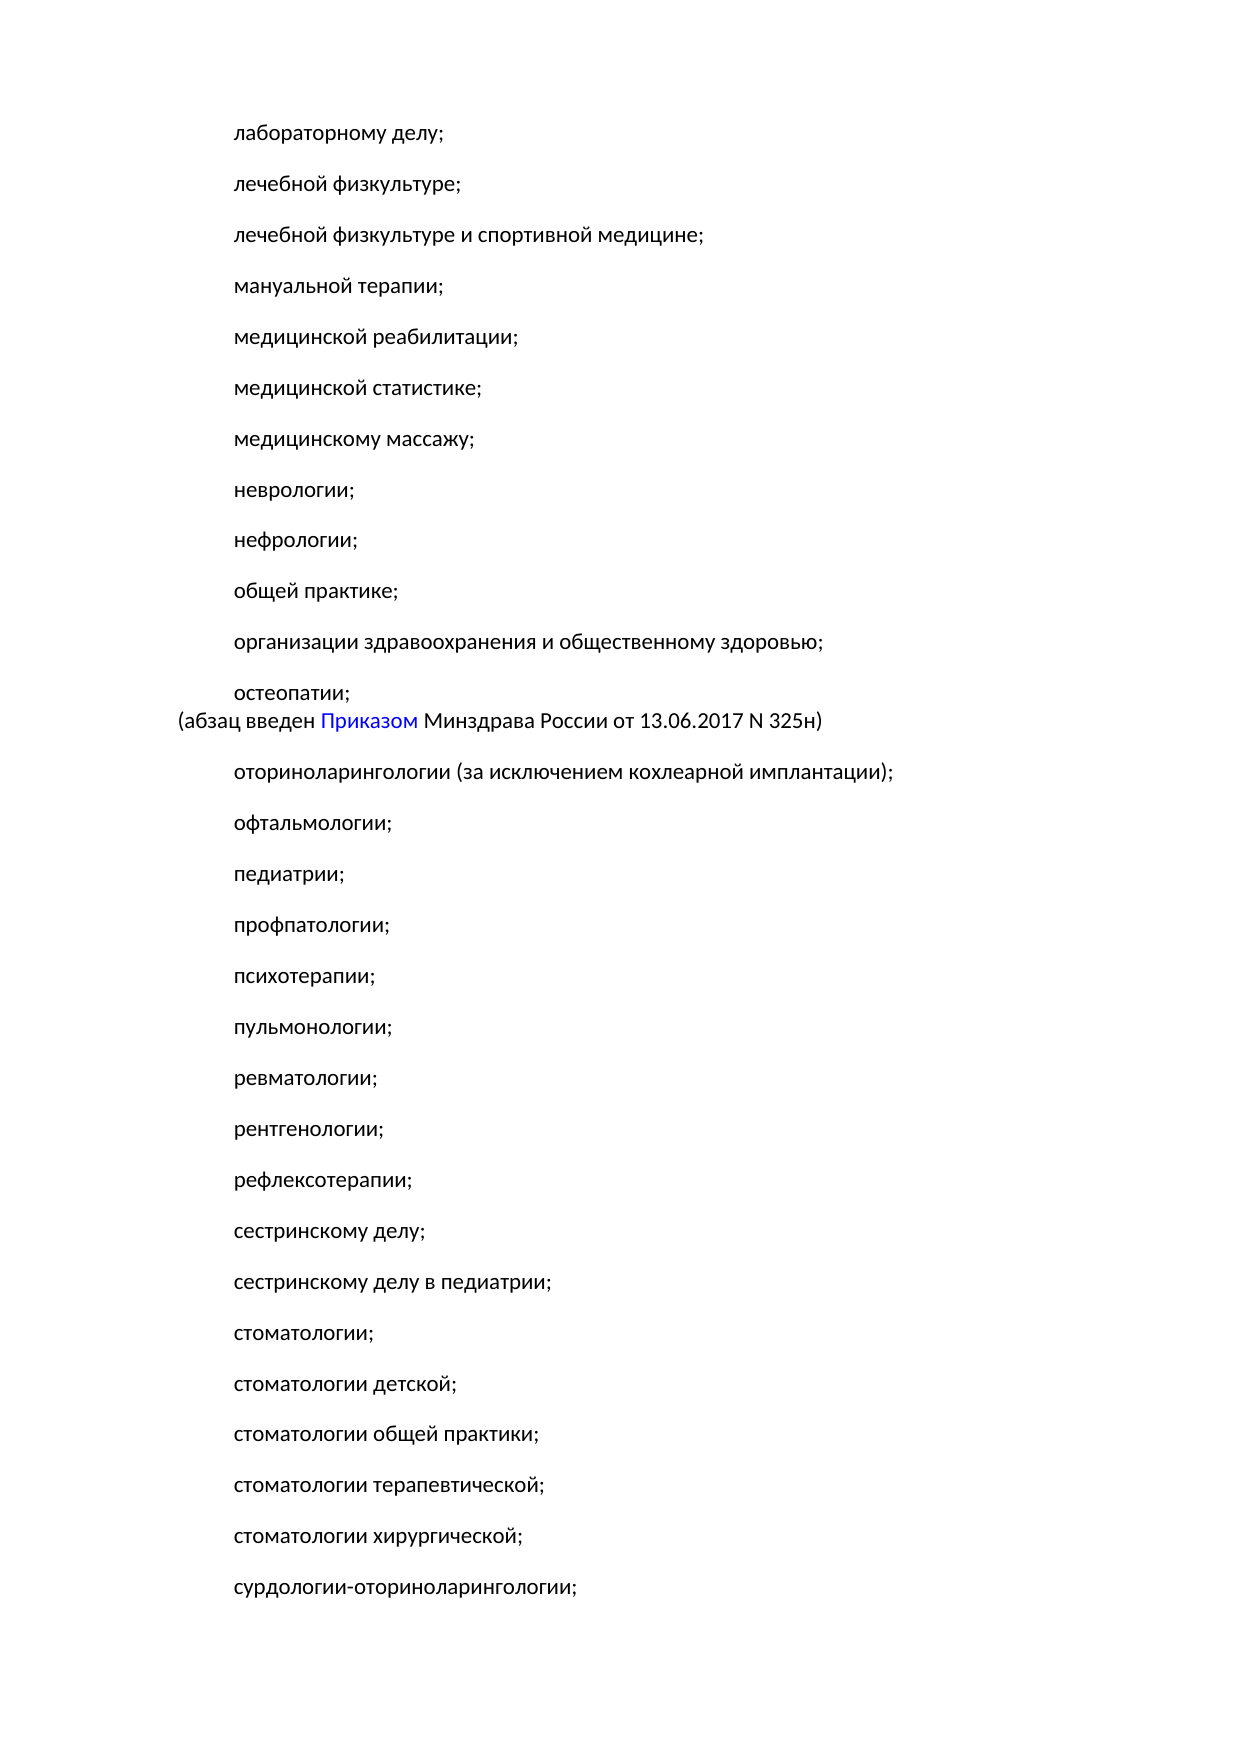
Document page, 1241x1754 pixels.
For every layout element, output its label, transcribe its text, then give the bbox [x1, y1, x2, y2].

text мануальной терапии; [177, 271, 1152, 299]
text оториноларингологии (за исключением кохлеарной имплантации); [177, 757, 1152, 785]
text психотерапии; [177, 961, 1152, 989]
text пульмонологии; [177, 1012, 1152, 1040]
text лечебной физкультуре; [177, 169, 1152, 197]
text медицинской статистике; [177, 373, 1152, 401]
text рефлексотерапии; [177, 1165, 1152, 1193]
text медицинской реабилитации; [177, 322, 1152, 350]
text ревматологии; [177, 1063, 1152, 1091]
text организации здравоохранения и общественному здоровью; [177, 627, 1152, 656]
text стоматологии терапевтической; [177, 1471, 1152, 1498]
text педиатрии; [177, 859, 1152, 887]
text стоматологии детской; [177, 1369, 1152, 1397]
text нефрологии; [177, 526, 1152, 554]
text лабораторному делу; [177, 118, 1152, 146]
text (абзац введен Приказом Минздрава России от 13.06.2017 N 325н) [177, 706, 1152, 734]
text рентгенологии; [177, 1114, 1152, 1142]
text сестринскому делу; [177, 1216, 1152, 1244]
text общей практике; [177, 577, 1152, 604]
text сурдологии-оториноларингологии; [177, 1572, 1152, 1600]
text медицинскому массажу; [177, 424, 1152, 452]
text стоматологии общей практики; [177, 1419, 1152, 1448]
text офтальмологии; [177, 808, 1152, 836]
text сестринскому делу в педиатрии; [177, 1267, 1152, 1295]
text неврологии; [177, 475, 1152, 503]
text стоматологии; [177, 1318, 1152, 1346]
text стоматологии хирургической; [177, 1521, 1152, 1549]
text остеопатии; [177, 678, 1152, 706]
text профпатологии; [177, 910, 1152, 938]
text лечебной физкультуре и спортивной медицине; [177, 220, 1152, 248]
